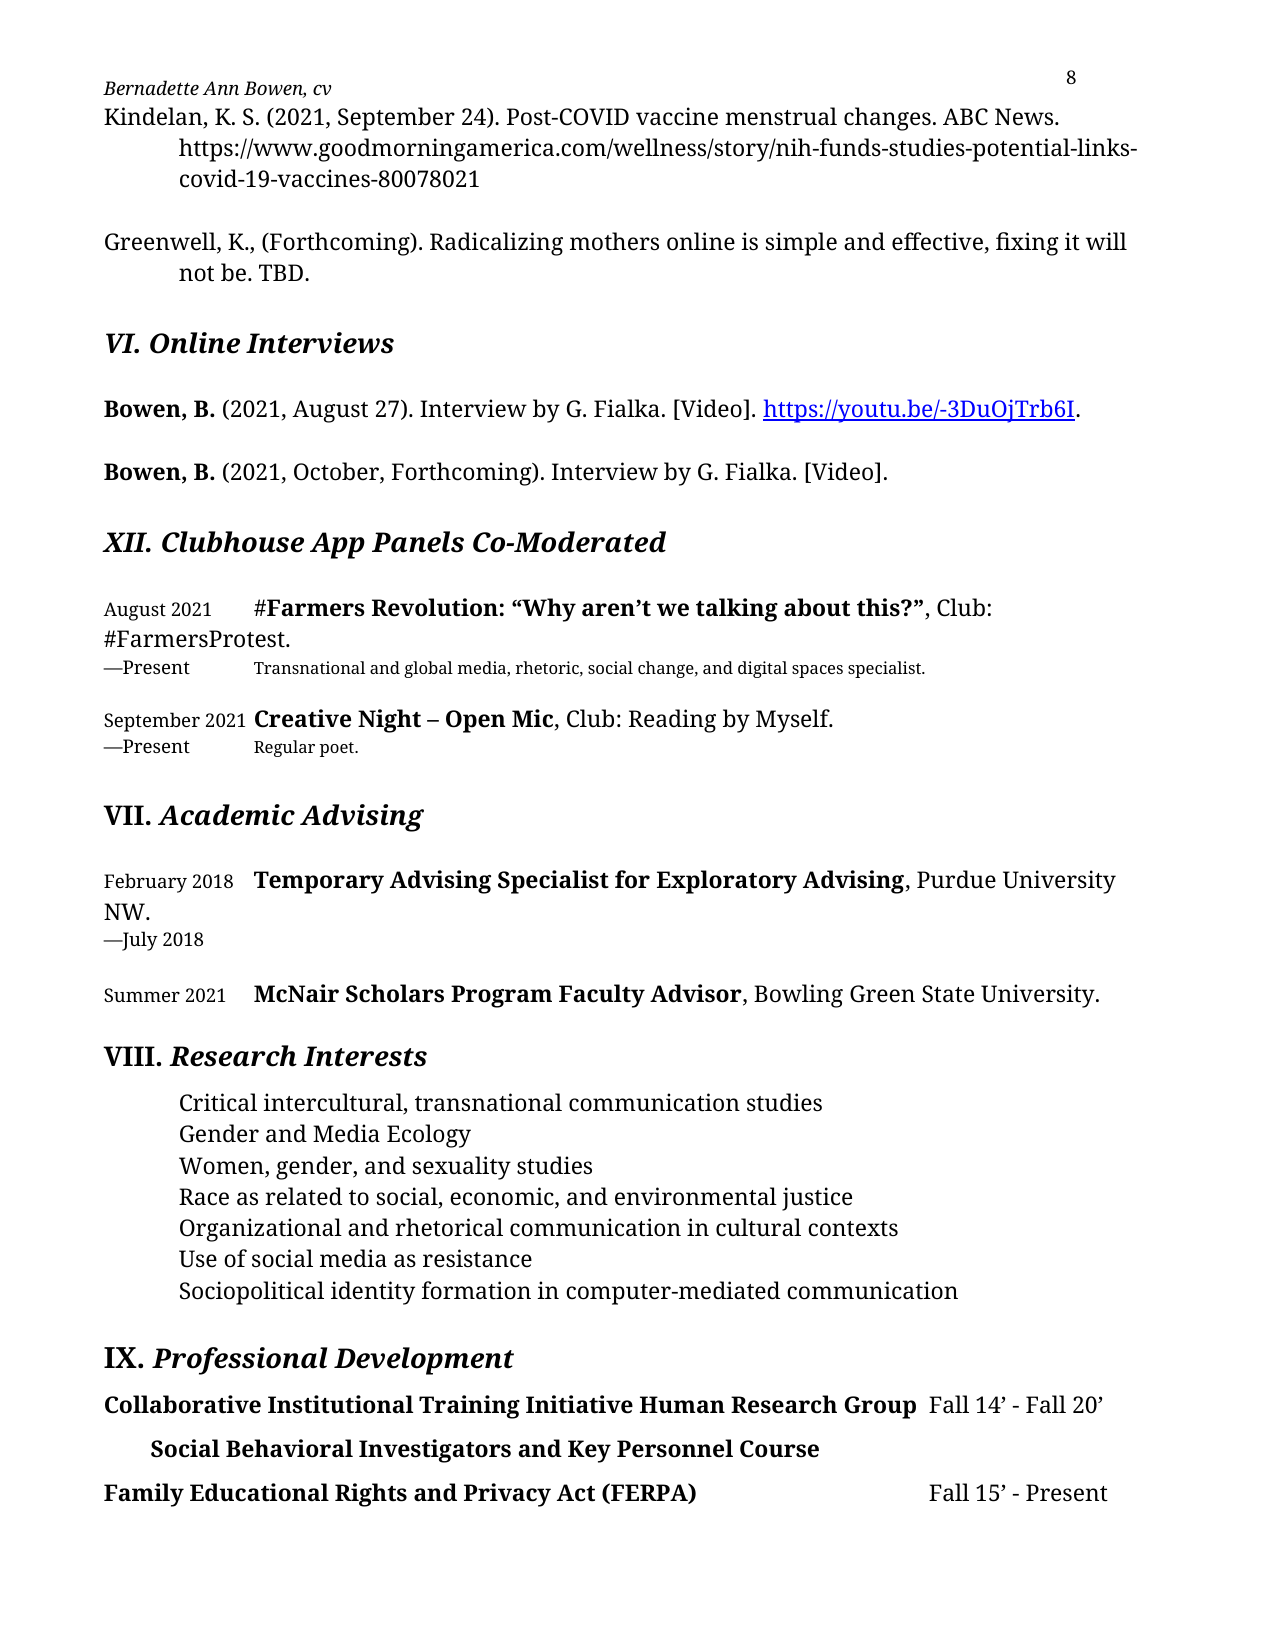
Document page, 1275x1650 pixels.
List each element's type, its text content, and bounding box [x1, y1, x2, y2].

text Greenwell, K., (Forthcoming). Radicalizing mothers online is simple and effective, fixing it will not be. TBD. [103, 226, 1153, 288]
text Race as related to social, economic, and environmental justice [178, 1181, 1200, 1212]
subtitle XII. Clubhouse App Panels Co-Moderated [103, 524, 1153, 561]
subtitle VII. Academic Advising [103, 796, 1153, 833]
text Critical intercultural, transnational communication studies [178, 1087, 1200, 1118]
text Use of social media as resistance [178, 1243, 1200, 1275]
text Sociopolitical identity formation in computer-mediated communication [178, 1275, 1069, 1306]
text Kindelan, K. S. (2021, September 24). Post-COVID vaccine menstrual changes. ABC News. https://www.goodmorningamerica.com/wellness/story/nih-funds-studies-potential-links-covid-19-vaccines-80078021 [103, 101, 1153, 194]
list —Present Regular poet. [103, 734, 1153, 759]
list August 2021 #Farmers Revolution: “Why aren’t we talking about this?”, Club: #FarmersProtest. [103, 592, 1153, 654]
list —July 2018 [103, 927, 1153, 952]
subtitle VI. Online Interviews [103, 325, 1153, 362]
list —Present Transnational and global media, rhetoric, social change, and digital spaces specialist. [103, 654, 1153, 680]
text Gender and Media Ecology [178, 1118, 1200, 1150]
text Bowen, B. (2021, October, Forthcoming). Interview by G. Fialka. [Video]. [103, 456, 1153, 487]
list September 2021 Creative Night – Open Mic, Club: Reading by Myself. [103, 702, 1153, 734]
text Collaborative Institutional Training Initiative Human Research Group Fall 14’ - Fall 20’ [103, 1389, 1118, 1421]
text IX. Professional Development [103, 1337, 1144, 1377]
text Bowen, B. (2021, August 27). Interview by G. Fialka. [Video]. https://youtu.be/-3DuOjTrb6I. [103, 393, 1153, 424]
list Summer 2021 McNair Scholars Program Faculty Advisor, Bowling Green State University. [103, 978, 1153, 1038]
text VIII. Research Interests [103, 1038, 1200, 1075]
text Social Behavioral Investigators and Key Personnel Course [150, 1433, 1118, 1464]
text Women, gender, and sexuality studies [178, 1150, 1200, 1181]
text Organizational and rhetorical communication in cultural contexts [178, 1212, 1200, 1243]
text Family Educational Rights and Privacy Act (FERPA) Fall 15’ - Present [103, 1477, 1118, 1508]
list February 2018 Temporary Advising Specialist for Exploratory Advising, Purdue University NW. [103, 864, 1153, 927]
